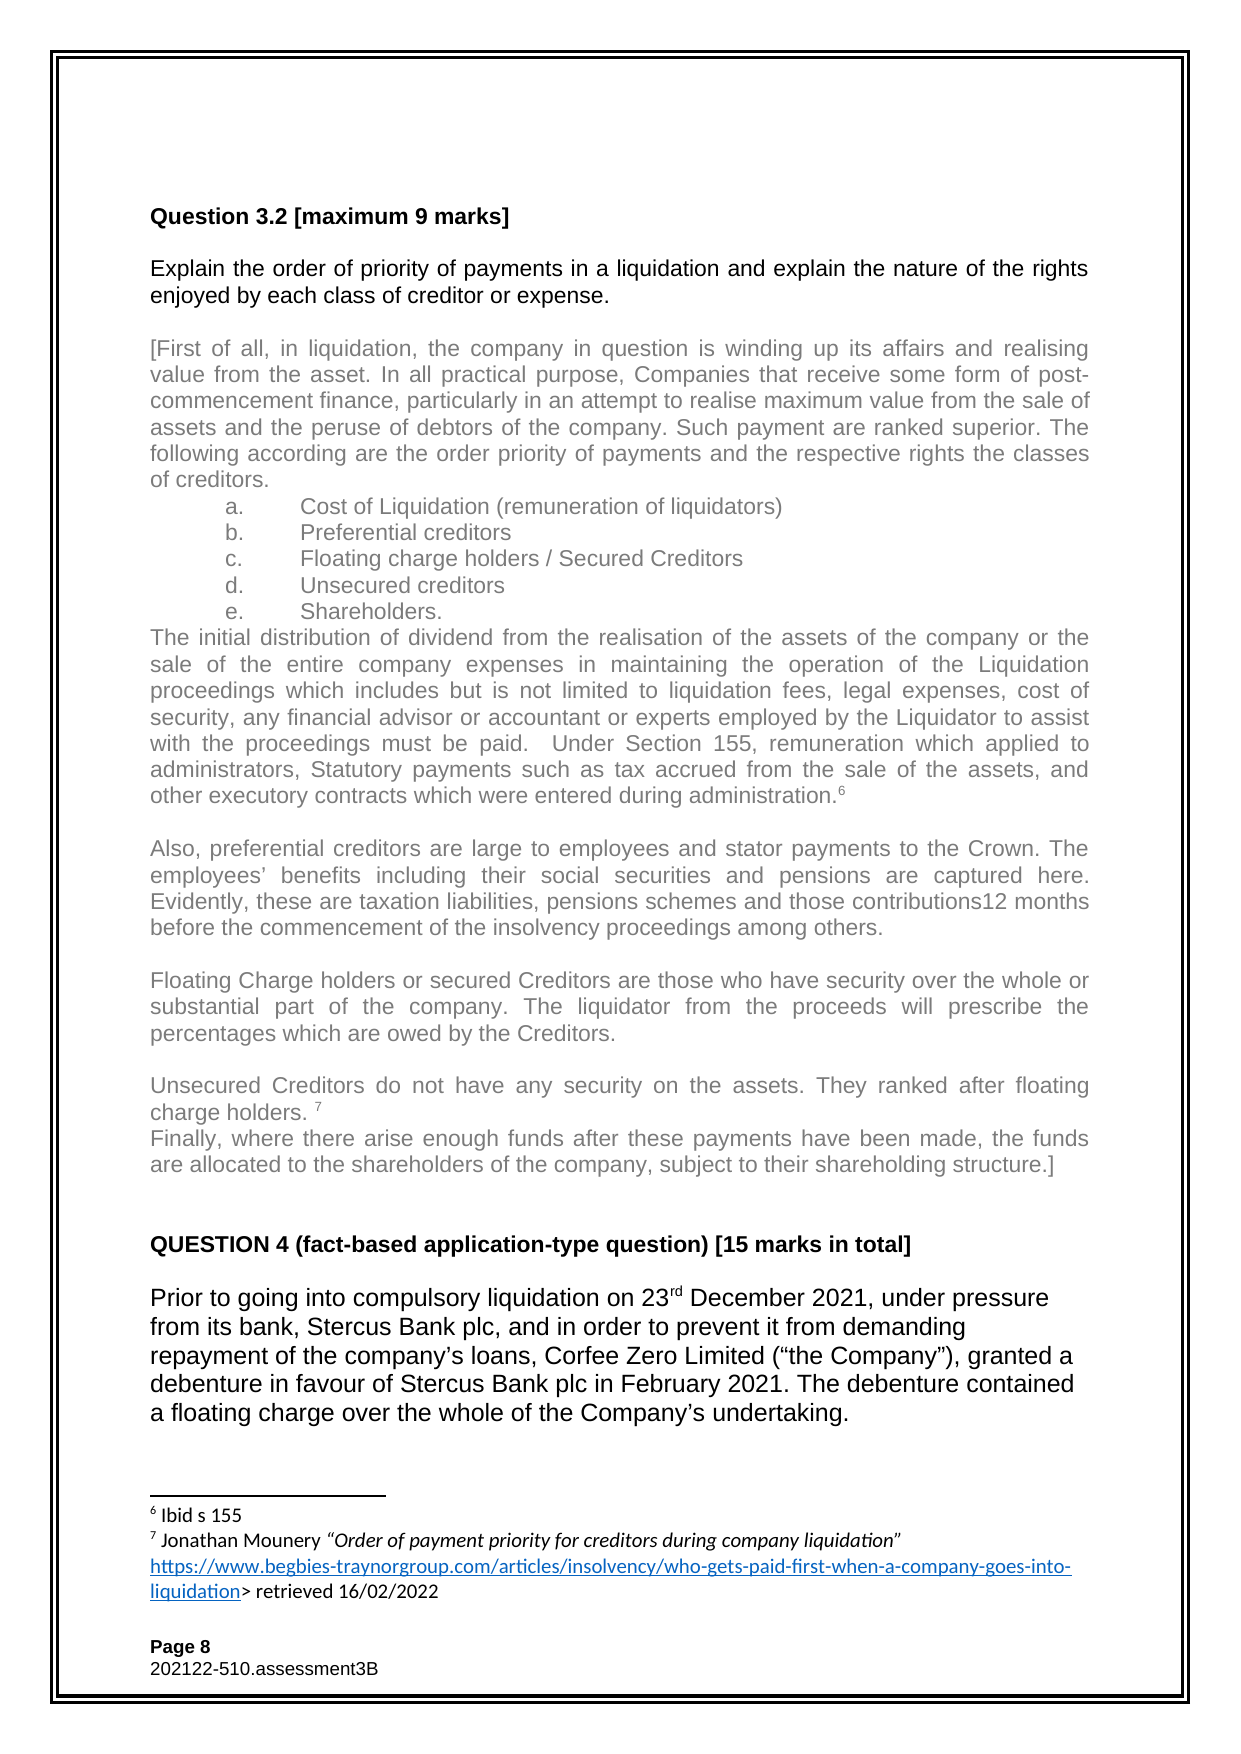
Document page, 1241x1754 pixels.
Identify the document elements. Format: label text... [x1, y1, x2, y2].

text b. Preferential creditors [225, 519, 1090, 545]
text Prior to going into compulsory liquidation on 23rd December 2021, under pressure from its bank, Stercus Bank plc, and in order to prevent it from demanding repayment of the company’s loans, Corfee Zero Limited (“the Company”), granted a debenture in favour of Stercus Bank plc in February 2021. The debenture contained a floating charge over the whole of the Company’s undertaking. [150, 1283, 1090, 1427]
text Floating Charge holders or secured Creditors are those who have security over the whole or substantial part of the company. The liquidator from the proceeds will prescribe the percentages which are owed by the Creditors. [150, 967, 1090, 1046]
text a. Cost of Liquidation (remuneration of liquidators) [225, 493, 1090, 519]
text Finally, where there arise enough funds after these payments have been made, the funds are allocated to the shareholders of the company, subject to their shareholding structure.] [150, 1125, 1090, 1178]
text Also, preferential creditors are large to employees and stator payments to the Crown. The employees’ benefits including their social securities and pensions are captured here. Evidently, these are taxation liabilities, pensions schemes and those contributions12 months before the commencement of the insolvency proceedings among others. [150, 835, 1090, 941]
text QUESTION 4 (fact-based application-type question) [15 marks in total] [150, 1231, 1090, 1257]
text c. Floating charge holders / Secured Creditors [225, 545, 1090, 572]
text The initial distribution of dividend from the realisation of the assets of the company or the sale of the entire company expenses in maintaining the operation of the Liquidation proceedings which includes but is not limited to liquidation fees, legal expenses, cost of security, any financial advisor or accountant or experts employed by the Liquidator to assist with the proceedings must be paid. Under Section 155, remuneration which applied to administrators, Statutory payments such as tax accrued from the sale of the assets, and other executory contracts which were entered during administration. [150, 624, 1090, 809]
text Explain the order of priority of payments in a liquidation and explain the nature of the rights enjoyed by each class of creditor or expense. [150, 255, 1090, 308]
text Unsecured Creditors do not have any security on the assets. They ranked after floating charge holders. [150, 1072, 1090, 1125]
text e. Shareholders. [225, 598, 1090, 624]
text [First of all, in liquidation, the company in question is winding up its affairs and realising value from the asset. In all practical purpose, Companies that receive some form of post-commencement finance, particularly in an attempt to realise maximum value from the sale of assets and the peruse of debtors of the company. Such payment are ranked superior. The following according are the order priority of payments and the respective rights the classes of creditors. [150, 334, 1090, 493]
text d. Unsecured creditors [225, 572, 1090, 598]
text Question 3.2 [maximum 9 marks] [150, 203, 1090, 229]
